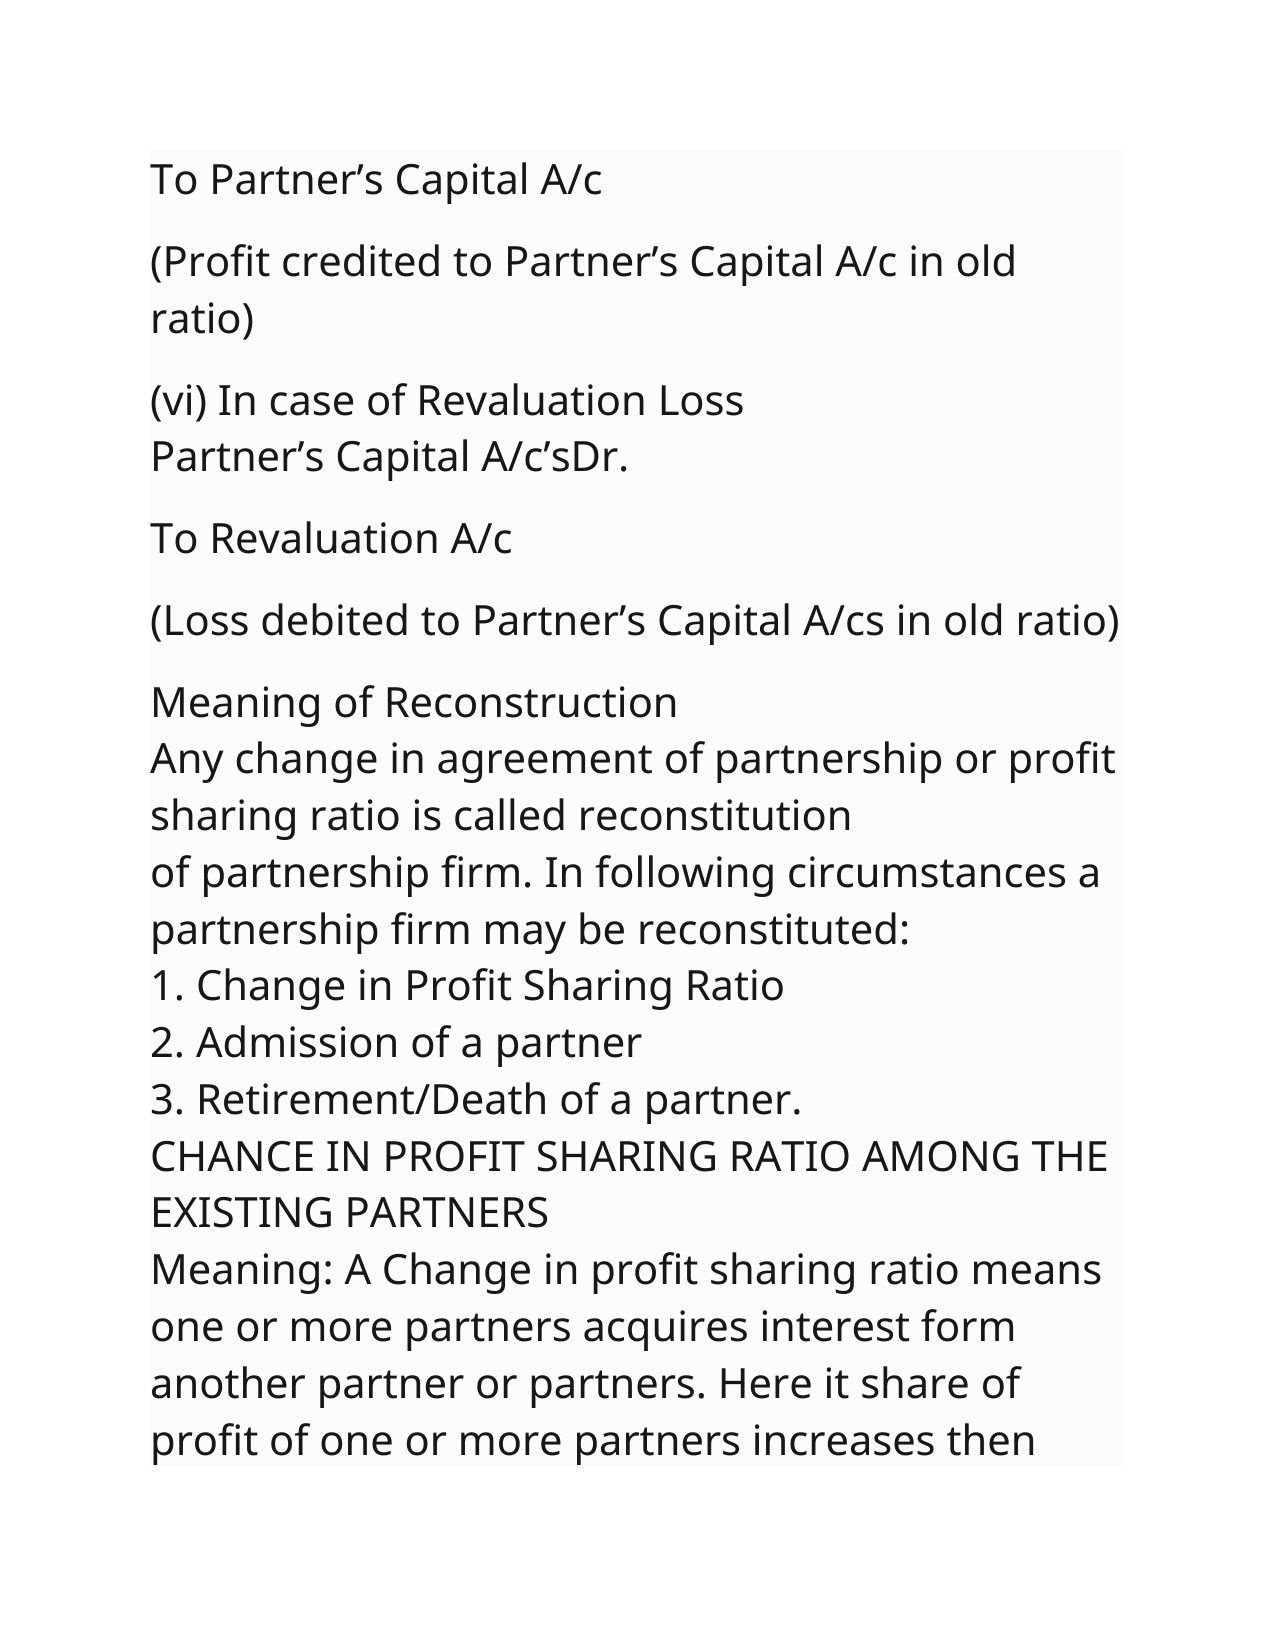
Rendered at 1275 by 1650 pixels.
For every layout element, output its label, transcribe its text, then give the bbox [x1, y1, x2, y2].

text To Revaluation A/c [150, 509, 1125, 566]
text 2. Admission of a partner [150, 1013, 1125, 1070]
text CHANCE IN PROFIT SHARING RATIO AMONG THE EXISTING PARTNERS [150, 1127, 1125, 1240]
text of partnership firm. In following circumstances a partnership firm may be reconstituted: [150, 843, 1125, 956]
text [150, 1240, 1125, 1467]
text Any change in agreement of partnership or profit sharing ratio is called reconstitution [150, 729, 1125, 843]
text (Loss debited to Partner’s Capital A/cs in old ratio) [150, 591, 1125, 647]
text (Profit credited to Partner’s Capital A/c in old ratio) [150, 232, 1125, 345]
text Meaning of Reconstruction [150, 672, 1125, 729]
text 3. Retirement/Death of a partner. [150, 1070, 1125, 1127]
text 1. Change in Profit Sharing Ratio [150, 956, 1125, 1013]
text Partner’s Capital A/c’sDr. [150, 427, 1125, 484]
text (vi) In case of Revaluation Loss [150, 370, 1125, 427]
text To Partner’s Capital A/c [150, 150, 1125, 207]
